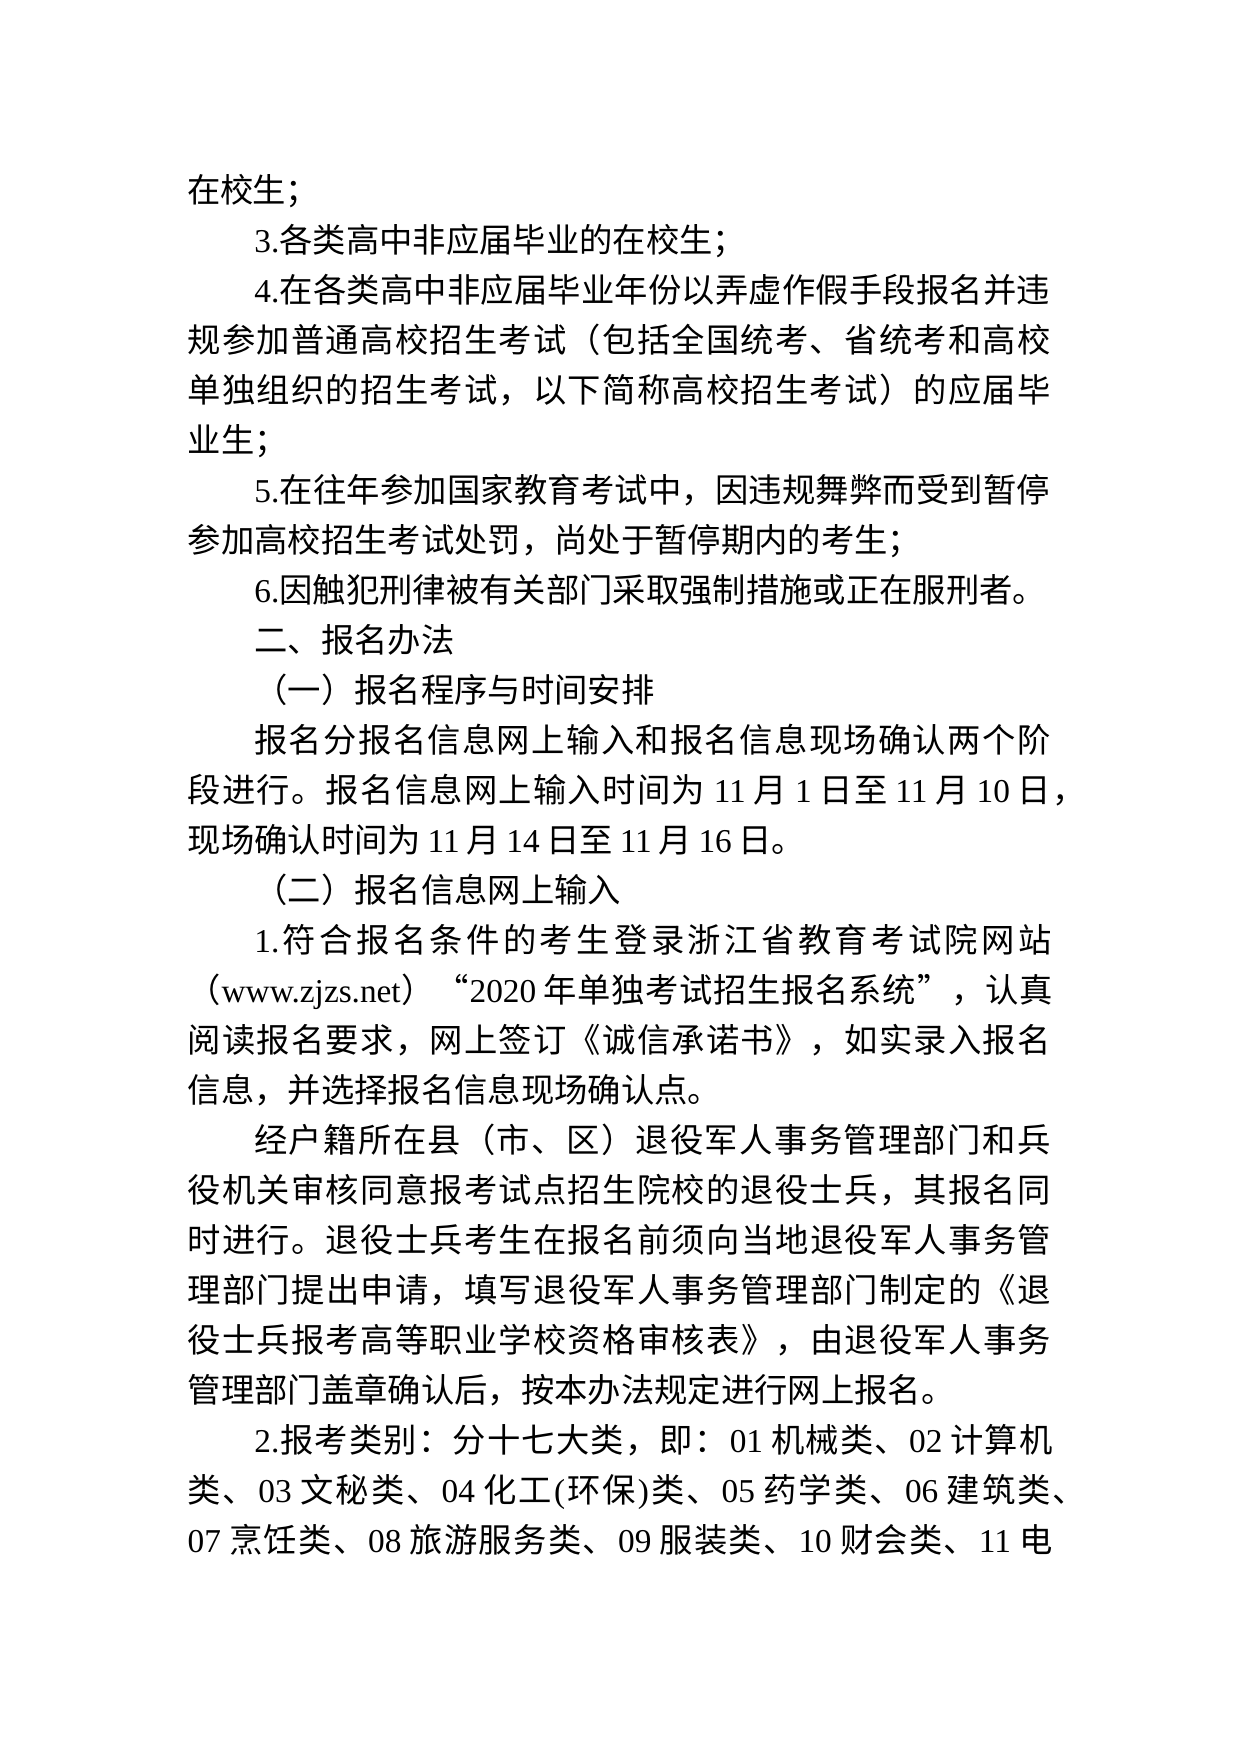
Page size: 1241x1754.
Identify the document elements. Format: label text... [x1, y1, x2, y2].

text 1.符合报名条件的考生登录浙江省教育考试院网站（www.zjzs.net）“2020年单独考试招生报名系统”，认真阅读报名要求，网上签订《诚信承诺书》，如实录入报名信息，并选择报名信息现场确认点。 [187, 912, 1053, 1112]
text （一）报名程序与时间安排 [187, 662, 1053, 712]
text 3.各类高中非应届毕业的在校生； [187, 212, 1053, 262]
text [187, 1412, 1053, 1562]
text （二）报名信息网上输入 [187, 862, 1053, 912]
text 6.因触犯刑律被有关部门采取强制措施或正在服刑者。 [187, 562, 1053, 612]
text 二、报名办法 [187, 612, 1053, 662]
text 报名分报名信息网上输入和报名信息现场确认两个阶段进行。报名信息网上输入时间为11月1日至11月10日，现场确认时间为11月14日至11月16日。 [187, 712, 1053, 862]
text 经户籍所在县（市、区）退役军人事务管理部门和兵役机关审核同意报考试点招生院校的退役士兵，其报名同时进行。退役士兵考生在报名前须向当地退役军人事务管理部门提出申请，填写退役军人事务管理部门制定的《退役士兵报考高等职业学校资格审核表》，由退役军人事务管理部门盖章确认后，按本办法规定进行网上报名。 [187, 1112, 1053, 1412]
text 5.在往年参加国家教育考试中，因违规舞弊而受到暂停参加高校招生考试处罚，尚处于暂停期内的考生； [187, 462, 1053, 562]
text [187, 162, 1053, 212]
text 4.在各类高中非应届毕业年份以弄虚作假手段报名并违规参加普通高校招生考试（包括全国统考、省统考和高校单独组织的招生考试，以下简称高校招生考试）的应届毕业生； [187, 262, 1053, 462]
